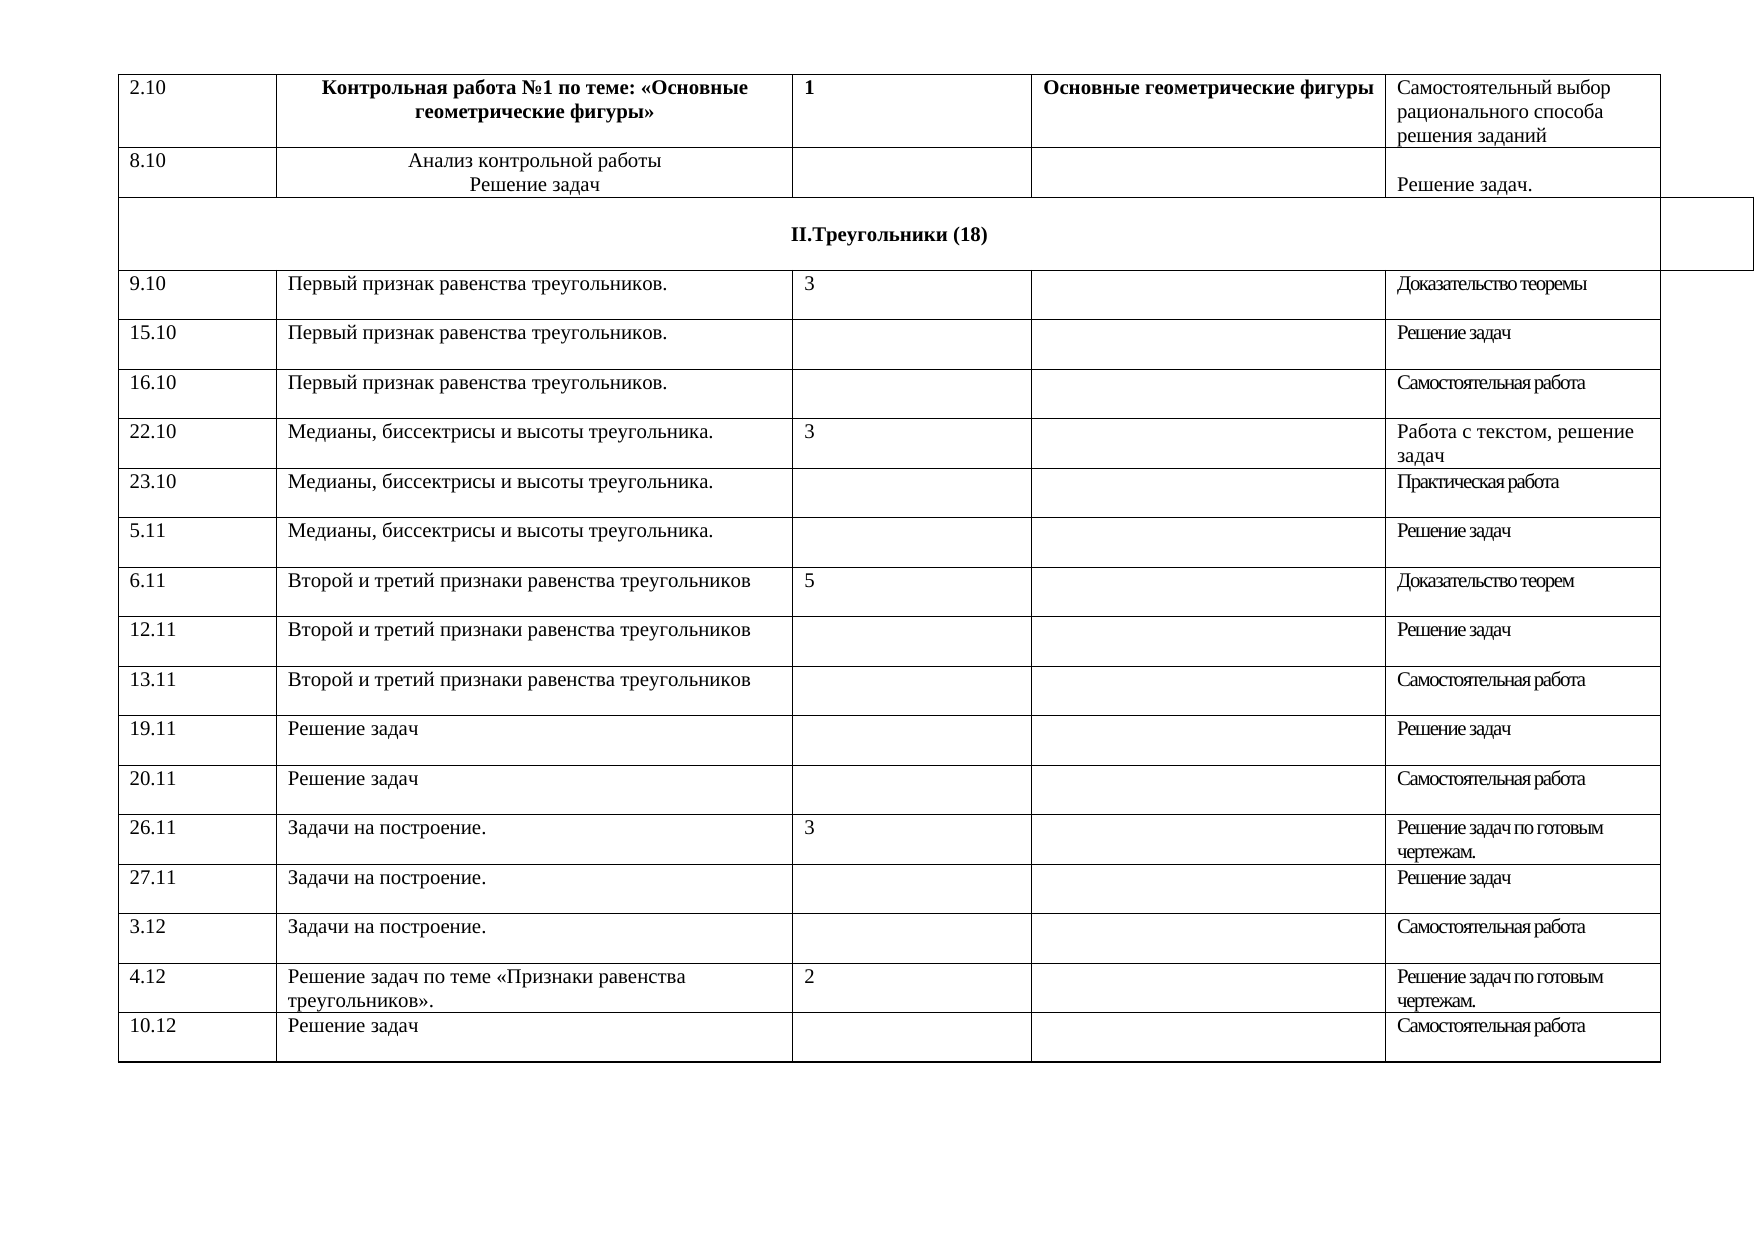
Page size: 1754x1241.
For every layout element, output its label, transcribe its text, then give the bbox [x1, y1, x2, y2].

table_cell Решение задач по готовым чертежам. [1386, 964, 1660, 1012]
table_cell [1661, 198, 1753, 270]
table_cell 6.11 [119, 568, 276, 616]
table_cell Самостоятельная работа [1386, 370, 1660, 418]
table_cell Медианы, биссектрисы и высоты треугольника. [277, 469, 792, 517]
table_cell Второй и третий признаки равенства треугольников [277, 568, 792, 616]
table_cell Решение задач [1386, 320, 1660, 369]
table_cell [1032, 964, 1385, 1012]
table_cell Решение задач [1386, 716, 1660, 764]
table_cell [793, 469, 1031, 517]
table_cell 23.10 [119, 469, 276, 517]
table_cell Первый признак равенства треугольников. [277, 271, 792, 319]
table_cell 12.11 [119, 617, 276, 666]
table_cell [1032, 766, 1385, 814]
table_cell [1032, 815, 1385, 863]
table_cell 1 [793, 75, 1031, 147]
table_cell [1032, 370, 1385, 418]
table_cell Доказательство теорем [1386, 568, 1660, 616]
table_cell 20.11 [119, 766, 276, 814]
table_cell [1032, 914, 1385, 962]
table_cell Решение задач. [1386, 148, 1660, 197]
table_cell 2.10 [119, 75, 276, 147]
table_cell Медианы, биссектрисы и высоты треугольника. [277, 518, 792, 567]
table_cell Самостоятельная работа [1386, 1013, 1660, 1061]
table_cell [1032, 148, 1385, 197]
table_cell [1032, 518, 1385, 567]
table_cell Решение задач [277, 716, 792, 764]
table_cell Работа с текстом, решение задач [1386, 419, 1660, 468]
table_cell 15.10 [119, 320, 276, 369]
table_cell Самостоятельная работа [1386, 766, 1660, 814]
table_cell 4.12 [119, 964, 276, 1012]
table_cell [1032, 568, 1385, 616]
table_cell [793, 617, 1031, 666]
table_cell [793, 914, 1031, 962]
table_cell [793, 716, 1031, 764]
table_cell 5.11 [119, 518, 276, 567]
table_cell [793, 766, 1031, 814]
table_cell Решение задач [1386, 865, 1660, 913]
table_cell [793, 370, 1031, 418]
table_cell 27.11 [119, 865, 276, 913]
table_cell [1032, 320, 1385, 369]
table_cell Решение задач по теме «Признаки равенства треугольников». [277, 964, 792, 1012]
table_cell 8.10 [119, 148, 276, 197]
table_cell Решение задач по готовым чертежам. [1386, 815, 1660, 863]
table_cell [1032, 419, 1385, 468]
table_cell Второй и третий признаки равенства треугольников [277, 667, 792, 715]
table_cell [793, 865, 1031, 913]
table_cell [1032, 617, 1385, 666]
table_cell II.Треугольники (18) [119, 198, 1660, 270]
table_cell 3 [793, 419, 1031, 468]
table_cell Первый признак равенства треугольников. [277, 370, 792, 418]
table_cell Основные геометрические фигуры [1032, 75, 1385, 147]
table_cell 9.10 [119, 271, 276, 319]
table_cell [1032, 1013, 1385, 1061]
table_cell [793, 148, 1031, 197]
table_cell 26.11 [119, 815, 276, 863]
table_cell Самостоятельная работа [1386, 914, 1660, 962]
table_cell 5 [793, 568, 1031, 616]
table_cell Доказательство теоремы [1386, 271, 1660, 319]
table_cell Первый признак равенства треугольников. [277, 320, 792, 369]
table_cell Медианы, биссектрисы и высоты треугольника. [277, 419, 792, 468]
table_cell [1032, 865, 1385, 913]
table_cell Самостоятельный выбор рационального способа решения заданий [1386, 75, 1660, 147]
table_cell [1032, 667, 1385, 715]
table_cell Решение задач [1386, 617, 1660, 666]
table_cell Контрольная работа №1 по теме: «Основные геометрические фигуры» [277, 75, 792, 147]
table_cell Решение задач [1386, 518, 1660, 567]
table_cell Задачи на построение. [277, 865, 792, 913]
table_cell Решение задач [277, 766, 792, 814]
table_cell 3 [793, 271, 1031, 319]
table_cell Второй и третий признаки равенства треугольников [277, 617, 792, 666]
table_cell 13.11 [119, 667, 276, 715]
table_cell [793, 1013, 1031, 1061]
table_cell [1032, 271, 1385, 319]
table_cell Самостоятельная работа [1386, 667, 1660, 715]
table_cell [793, 667, 1031, 715]
table_cell 3.12 [119, 914, 276, 962]
table_cell Анализ контрольной работы Решение задач [277, 148, 792, 197]
table_cell [1032, 469, 1385, 517]
table_cell [793, 320, 1031, 369]
table_cell 16.10 [119, 370, 276, 418]
table_cell Практическая работа [1386, 469, 1660, 517]
table_cell [793, 518, 1031, 567]
table_cell [1032, 716, 1385, 764]
table_cell 22.10 [119, 419, 276, 468]
table_cell Задачи на построение. [277, 914, 792, 962]
table_cell Решение задач [277, 1013, 792, 1061]
table_cell 10.12 [119, 1013, 276, 1061]
table_cell 2 [793, 964, 1031, 1012]
table_cell 19.11 [119, 716, 276, 764]
table_cell Задачи на построение. [277, 815, 792, 863]
table_cell 3 [793, 815, 1031, 863]
